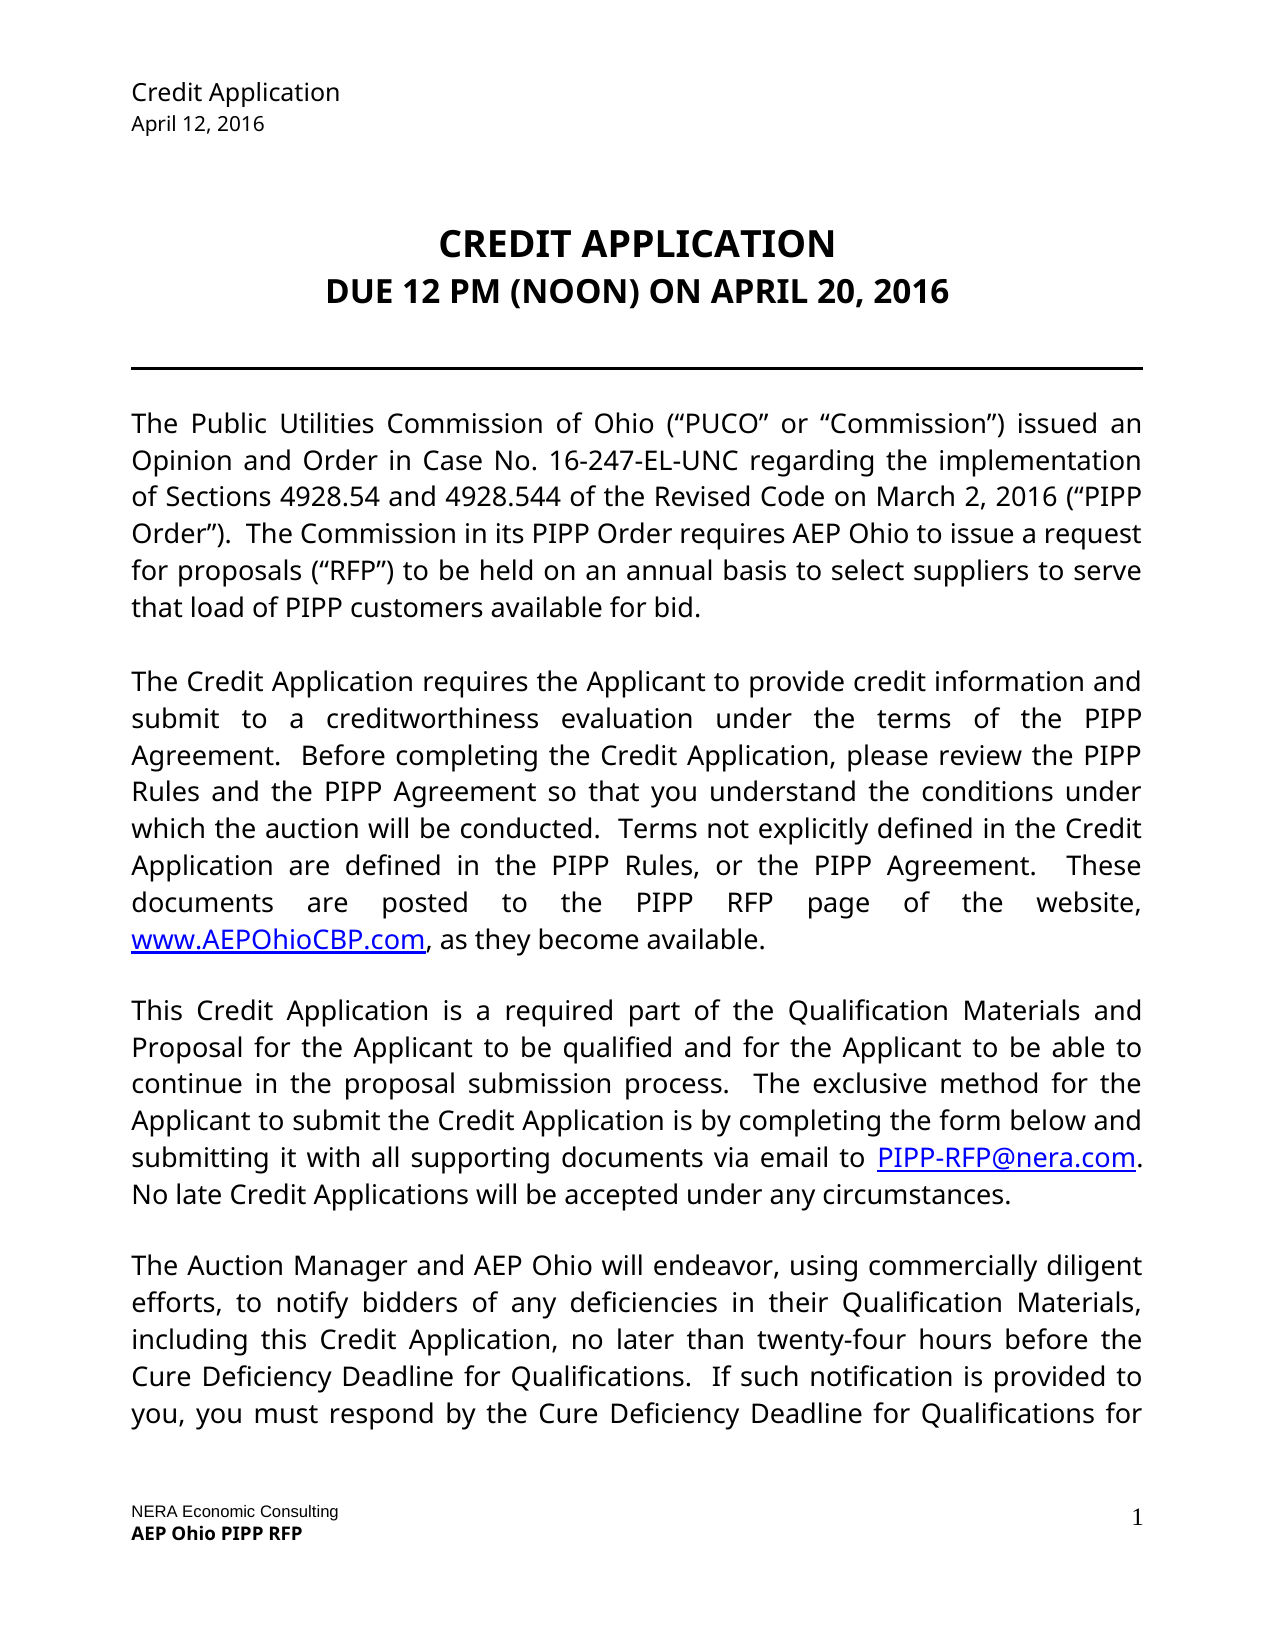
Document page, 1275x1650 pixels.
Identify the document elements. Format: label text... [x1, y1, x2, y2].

text This Credit Application is a required part of the Qualification Materials and Proposal for the Applicant to be qualified and for the Applicant to be able to continue in the proposal submission process. The exclusive method for the Applicant to submit the Credit Application is by completing the form below and submitting it with all supporting documents via email to PIPP-RFP@nera.com. No late Credit Applications will be accepted under any circumstances. [131, 991, 1143, 1212]
text CREDIT APPLICATION [131, 217, 1143, 268]
text DUE 12 PM (NOON) ON APRIL 20, 2016 [131, 268, 1143, 314]
text The Public Utilities Commission of Ohio (“PUCO” or “Commission”) issued an Opinion and Order in Case No. 16-247-EL-UNC regarding the implementation of Sections 4928.54 and 4928.544 of the Revised Code on March 2, 2016 (“PIPP Order”). The Commission in its PIPP Order requires AEP Ohio to issue a request for proposals (“RFP”) to be held on an annual basis to select suppliers to serve that load of PIPP customers available for bid. [131, 404, 1143, 625]
text The Credit Application requires the Applicant to provide credit information and submit to a creditworthiness evaluation under the terms of the PIPP Agreement. Before completing the Credit Application, please review the PIPP Rules and the PIPP Agreement so that you understand the conditions under which the auction will be conducted. Terms not explicitly defined in the Credit Application are defined in the PIPP Rules, or the PIPP Agreement. These documents are posted to the PIPP RFP page of the website, www.AEPOhioCBP.com, as they become available. [131, 662, 1143, 957]
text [131, 1247, 1143, 1431]
